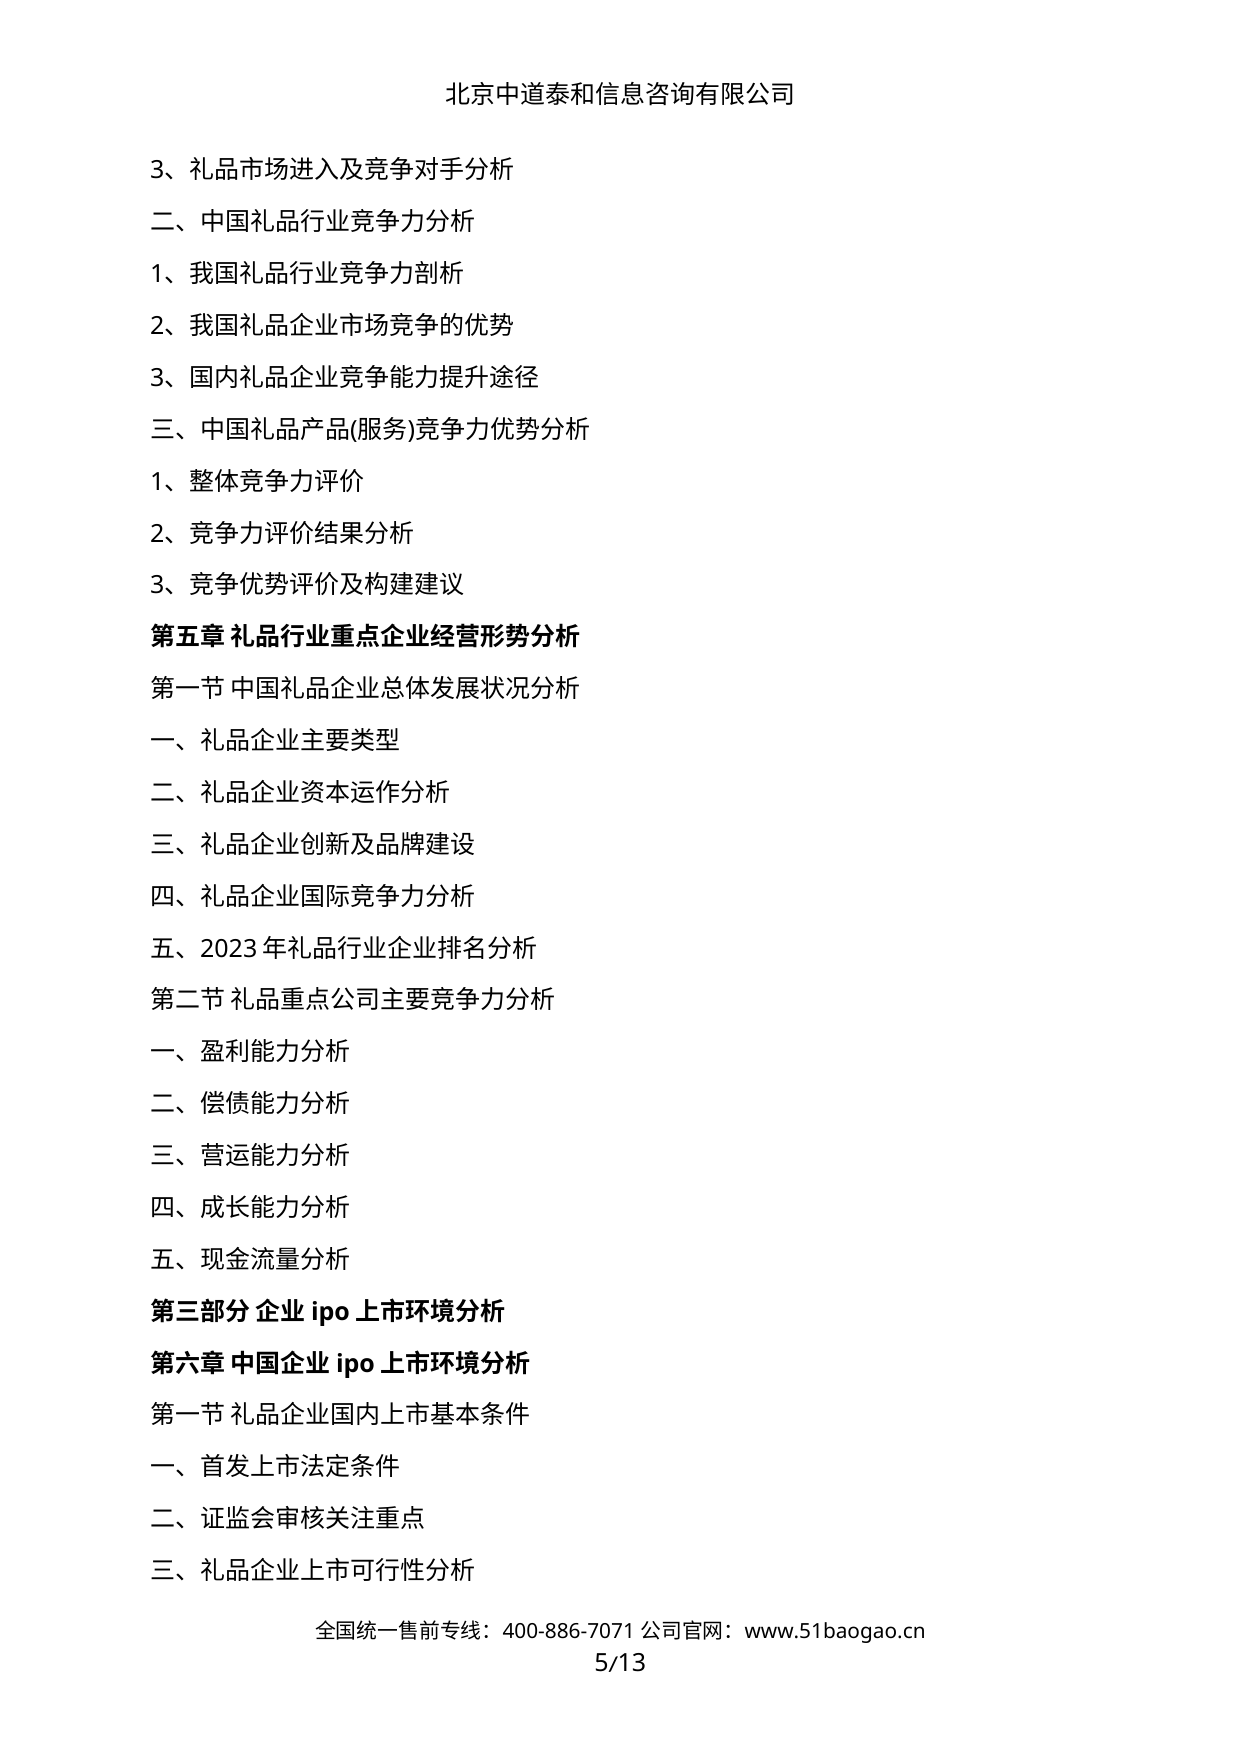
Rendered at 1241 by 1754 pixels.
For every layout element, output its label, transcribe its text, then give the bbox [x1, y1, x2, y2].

text 三、礼品企业上市可行性分析 [150, 1551, 1090, 1587]
text 第一节 中国礼品企业总体发展状况分析 [150, 669, 1090, 705]
text 五、2023年礼品行业企业排名分析 [150, 928, 1090, 964]
text 1、整体竞争力评价 [150, 461, 1090, 497]
text 第三部分 企业ipo上市环境分析 [150, 1291, 1090, 1327]
text 3、礼品市场进入及竞争对手分析 [150, 150, 1090, 186]
text 1、我国礼品行业竞争力剖析 [150, 254, 1090, 290]
text 第五章 礼品行业重点企业经营形势分析 [150, 617, 1090, 653]
text 三、营运能力分析 [150, 1136, 1090, 1172]
text 第六章 中国企业ipo上市环境分析 [150, 1343, 1090, 1379]
text 二、证监会审核关注重点 [150, 1499, 1090, 1535]
text 三、中国礼品产品(服务)竞争力优势分析 [150, 409, 1090, 446]
text 五、现金流量分析 [150, 1239, 1090, 1276]
text 二、中国礼品行业竞争力分析 [150, 202, 1090, 238]
text 第二节 礼品重点公司主要竞争力分析 [150, 980, 1090, 1016]
text 一、首发上市法定条件 [150, 1447, 1090, 1483]
text 二、偿债能力分析 [150, 1084, 1090, 1120]
text 2、我国礼品企业市场竞争的优势 [150, 306, 1090, 342]
text 3、国内礼品企业竞争能力提升途径 [150, 357, 1090, 394]
text 三、礼品企业创新及品牌建设 [150, 824, 1090, 861]
text 二、礼品企业资本运作分析 [150, 772, 1090, 809]
text 四、礼品企业国际竞争力分析 [150, 876, 1090, 912]
text 3、竞争优势评价及构建建议 [150, 565, 1090, 601]
text 四、成长能力分析 [150, 1187, 1090, 1224]
text 一、盈利能力分析 [150, 1032, 1090, 1068]
text 一、礼品企业主要类型 [150, 721, 1090, 757]
text 第一节 礼品企业国内上市基本条件 [150, 1395, 1090, 1431]
text 2、竞争力评价结果分析 [150, 513, 1090, 549]
